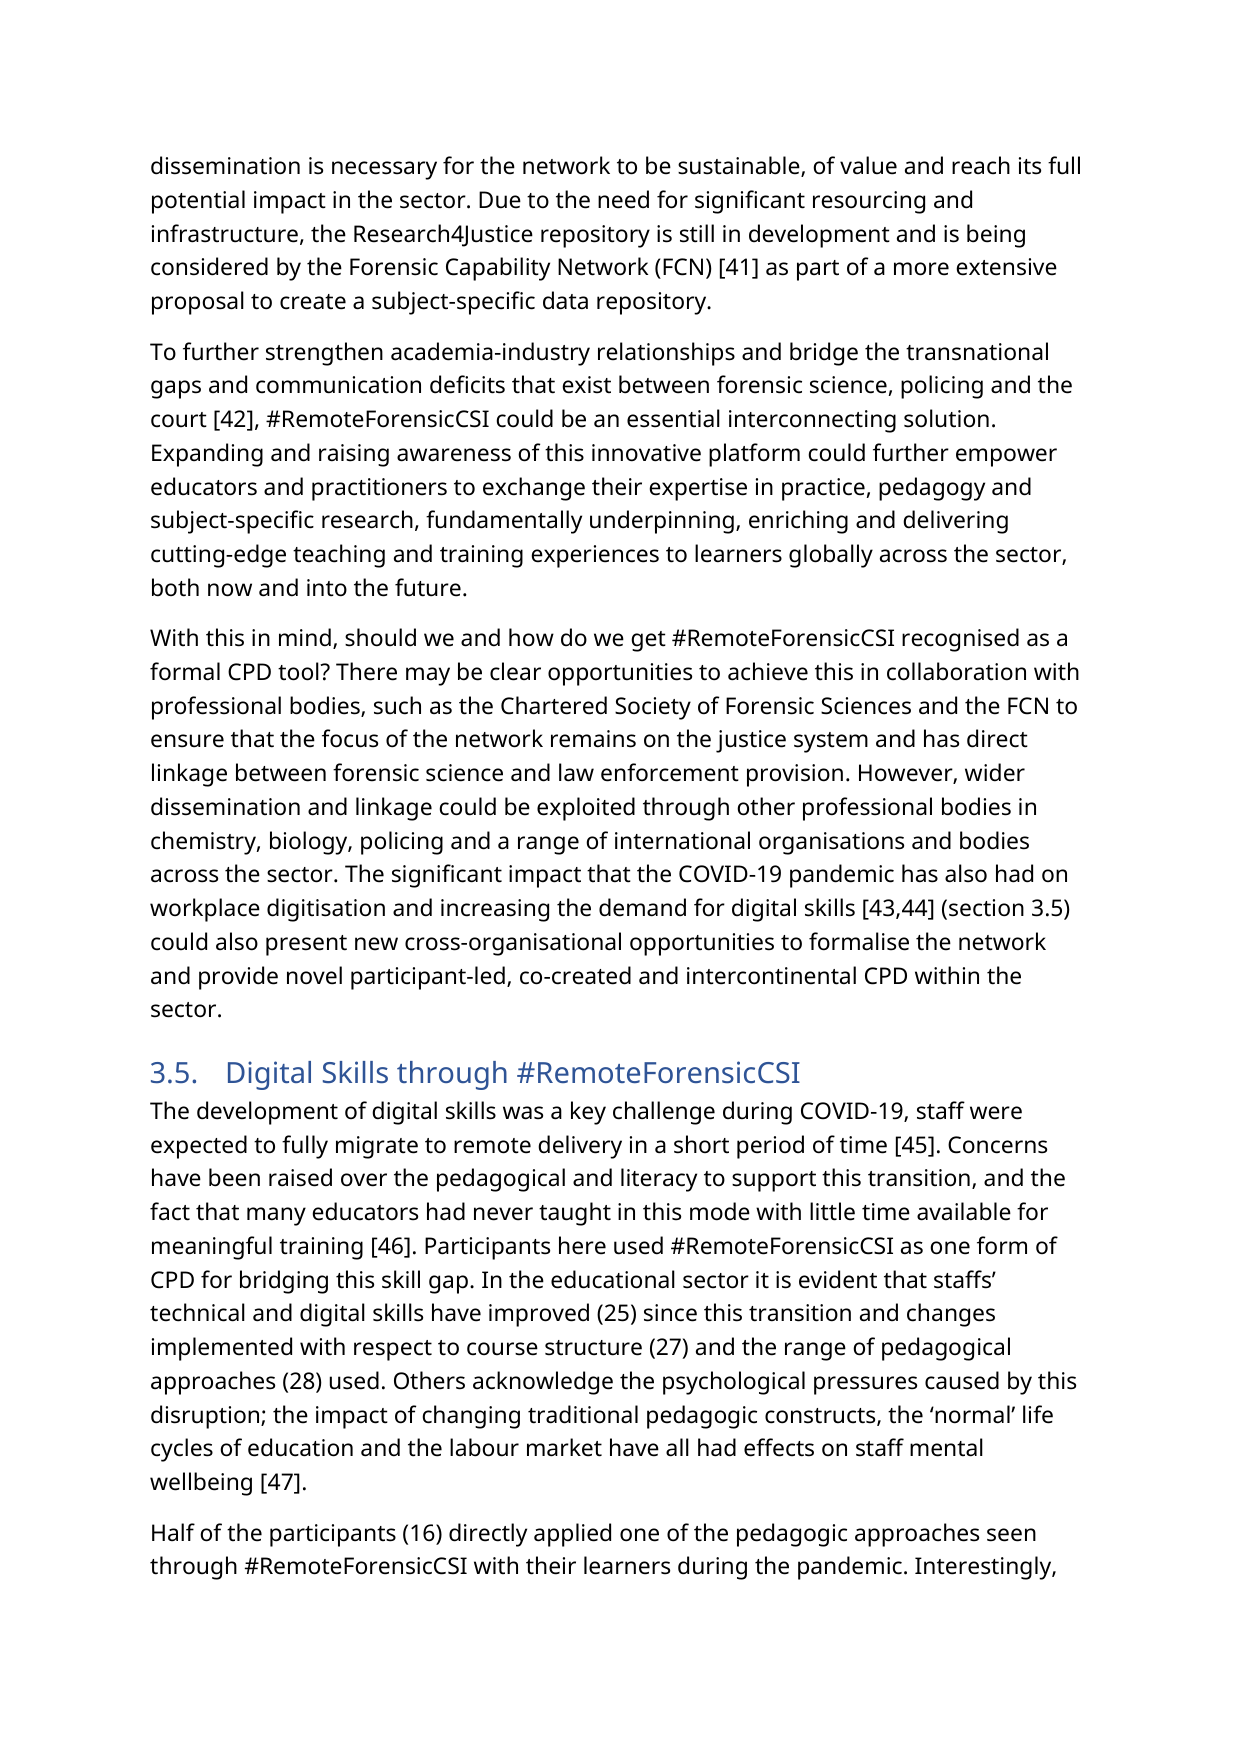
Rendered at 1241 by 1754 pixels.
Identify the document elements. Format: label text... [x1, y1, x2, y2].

subtitle Digital Skills through #RemoteForensicCSI [149, 1052, 1090, 1092]
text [150, 150, 1090, 316]
text To further strengthen academia-industry relationships and bridge the transnational gaps and communication deficits that exist between forensic science, policing and the court [42], #RemoteForensicCSI could be an essential interconnecting solution. Expanding and raising awareness of this innovative platform could further empower educators and practitioners to exchange their expertise in practice, pedagogy and subject-specific research, fundamentally underpinning, enriching and delivering cutting-edge teaching and training experiences to learners globally across the sector, both now and into the future. [150, 335, 1090, 603]
text The development of digital skills was a key challenge during COVID-19, staff were expected to fully migrate to remote delivery in a short period of time [45]. Concerns have been raised over the pedagogical and literacy to support this transition, and the fact that many educators had never taught in this mode with little time available for meaningful training [46]. Participants here used #RemoteForensicCSI as one form of CPD for bridging this skill gap. In the educational sector it is evident that staffs’ technical and digital skills have improved (25) since this transition and changes implemented with respect to course structure (27) and the range of pedagogical approaches (28) used. Others acknowledge the psychological pressures caused by this disruption; the impact of changing traditional pedagogic constructs, the ‘normal’ life cycles of education and the labour market have all had effects on staff mental wellbeing [47]. [150, 1095, 1090, 1497]
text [150, 1517, 1090, 1582]
text With this in mind, should we and how do we get #RemoteForensicCSI recognised as a formal CPD tool? There may be clear opportunities to achieve this in collaboration with professional bodies, such as the Chartered Society of Forensic Sciences and the FCN to ensure that the focus of the network remains on the justice system and has direct linkage between forensic science and law enforcement provision. However, wider dissemination and linkage could be exploited through other professional bodies in chemistry, biology, policing and a range of international organisations and bodies across the sector. The significant impact that the COVID-19 pandemic has also had on workplace digitisation and increasing the demand for digital skills [43,44] (section 3.5) could also present new cross-organisational opportunities to formalise the network and provide novel participant-led, co-created and intercontinental CPD within the sector. [150, 622, 1090, 1024]
